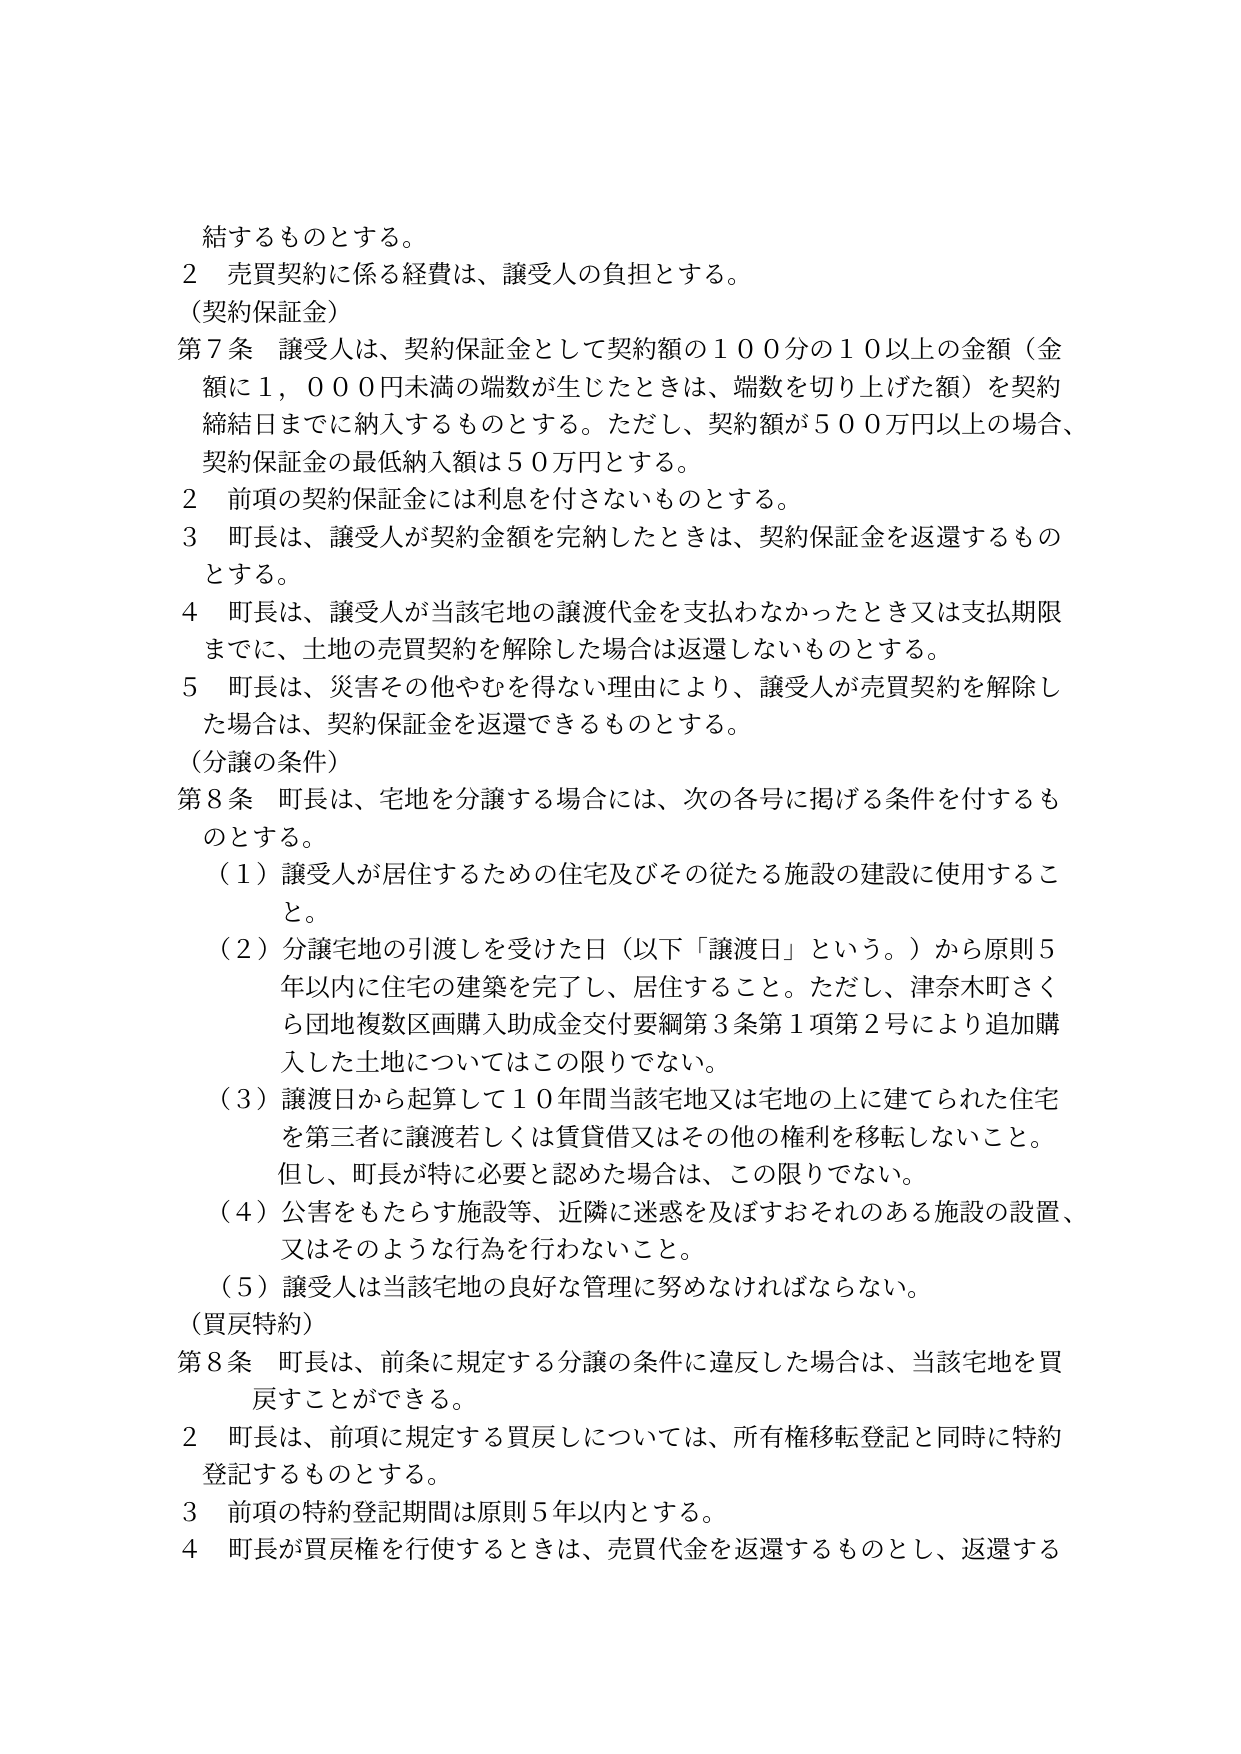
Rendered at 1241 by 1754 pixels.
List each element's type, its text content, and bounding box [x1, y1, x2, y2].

text ２ 売買契約に係る経費は、譲受人の負担とする。 [177, 254, 1063, 292]
text （３）譲渡日から起算して１０年間当該宅地又は宅地の上に建てられた住宅を第三者に譲渡若しくは賃貸借又はその他の権利を移転しないこと。 [206, 1079, 1063, 1154]
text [177, 1529, 1063, 1567]
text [177, 217, 1063, 254]
text ５ 町長は、災害その他やむを得ない理由により、譲受人が売買契約を解除した場合は、契約保証金を返還できるものとする。 [177, 667, 1063, 742]
text （買戻特約） [177, 1304, 1063, 1342]
text 第８条 町長は、宅地を分譲する場合には、次の各号に掲げる条件を付するものとする。 [177, 779, 1063, 854]
text ２ 前項の契約保証金には利息を付さないものとする。 [177, 479, 1063, 517]
text （契約保証金） [177, 292, 1063, 329]
text （１）譲受人が居住するための住宅及びその従たる施設の建設に使用すること。 [206, 854, 1063, 929]
text 但し、町長が特に必要と認めた場合は、この限りでない。 [277, 1154, 1063, 1192]
text （４）公害をもたらす施設等、近隣に迷惑を及ぼすおそれのある施設の設置、又はそのような行為を行わないこと。 [206, 1192, 1063, 1267]
text ３ 町長は、譲受人が契約金額を完納したときは、契約保証金を返還するものとする。 [177, 517, 1063, 592]
text ３ 前項の特約登記期間は原則５年以内とする。 [177, 1492, 1063, 1529]
text 第７条 譲受人は、契約保証金として契約額の１００分の１０以上の金額（金額に１，０００円未満の端数が生じたときは、端数を切り上げた額）を契約締結日までに納入するものとする。ただし、契約額が５００万円以上の場合、契約保証金の最低納入額は５０万円とする。 [177, 329, 1063, 479]
text ２ 町長は、前項に規定する買戻しについては、所有権移転登記と同時に特約登記するものとする。 [177, 1417, 1063, 1492]
list 町長は、前条に規定する分譲の条件に違反した場合は、当該宅地を買戻すことができる。 [177, 1342, 1063, 1417]
text （２）分譲宅地の引渡しを受けた日（以下「譲渡日」という。）から原則５年以内に住宅の建築を完了し、居住すること。ただし、津奈木町さくら団地複数区画購入助成金交付要綱第３条第１項第２号により追加購入した土地についてはこの限りでない。 [207, 929, 1063, 1079]
text （分譲の条件） [177, 742, 1063, 779]
text （５）譲受人は当該宅地の良好な管理に努めなければならない。 [207, 1267, 1063, 1304]
text ４ 町長は、譲受人が当該宅地の譲渡代金を支払わなかったとき又は支払期限までに、土地の売買契約を解除した場合は返還しないものとする。 [177, 592, 1063, 667]
